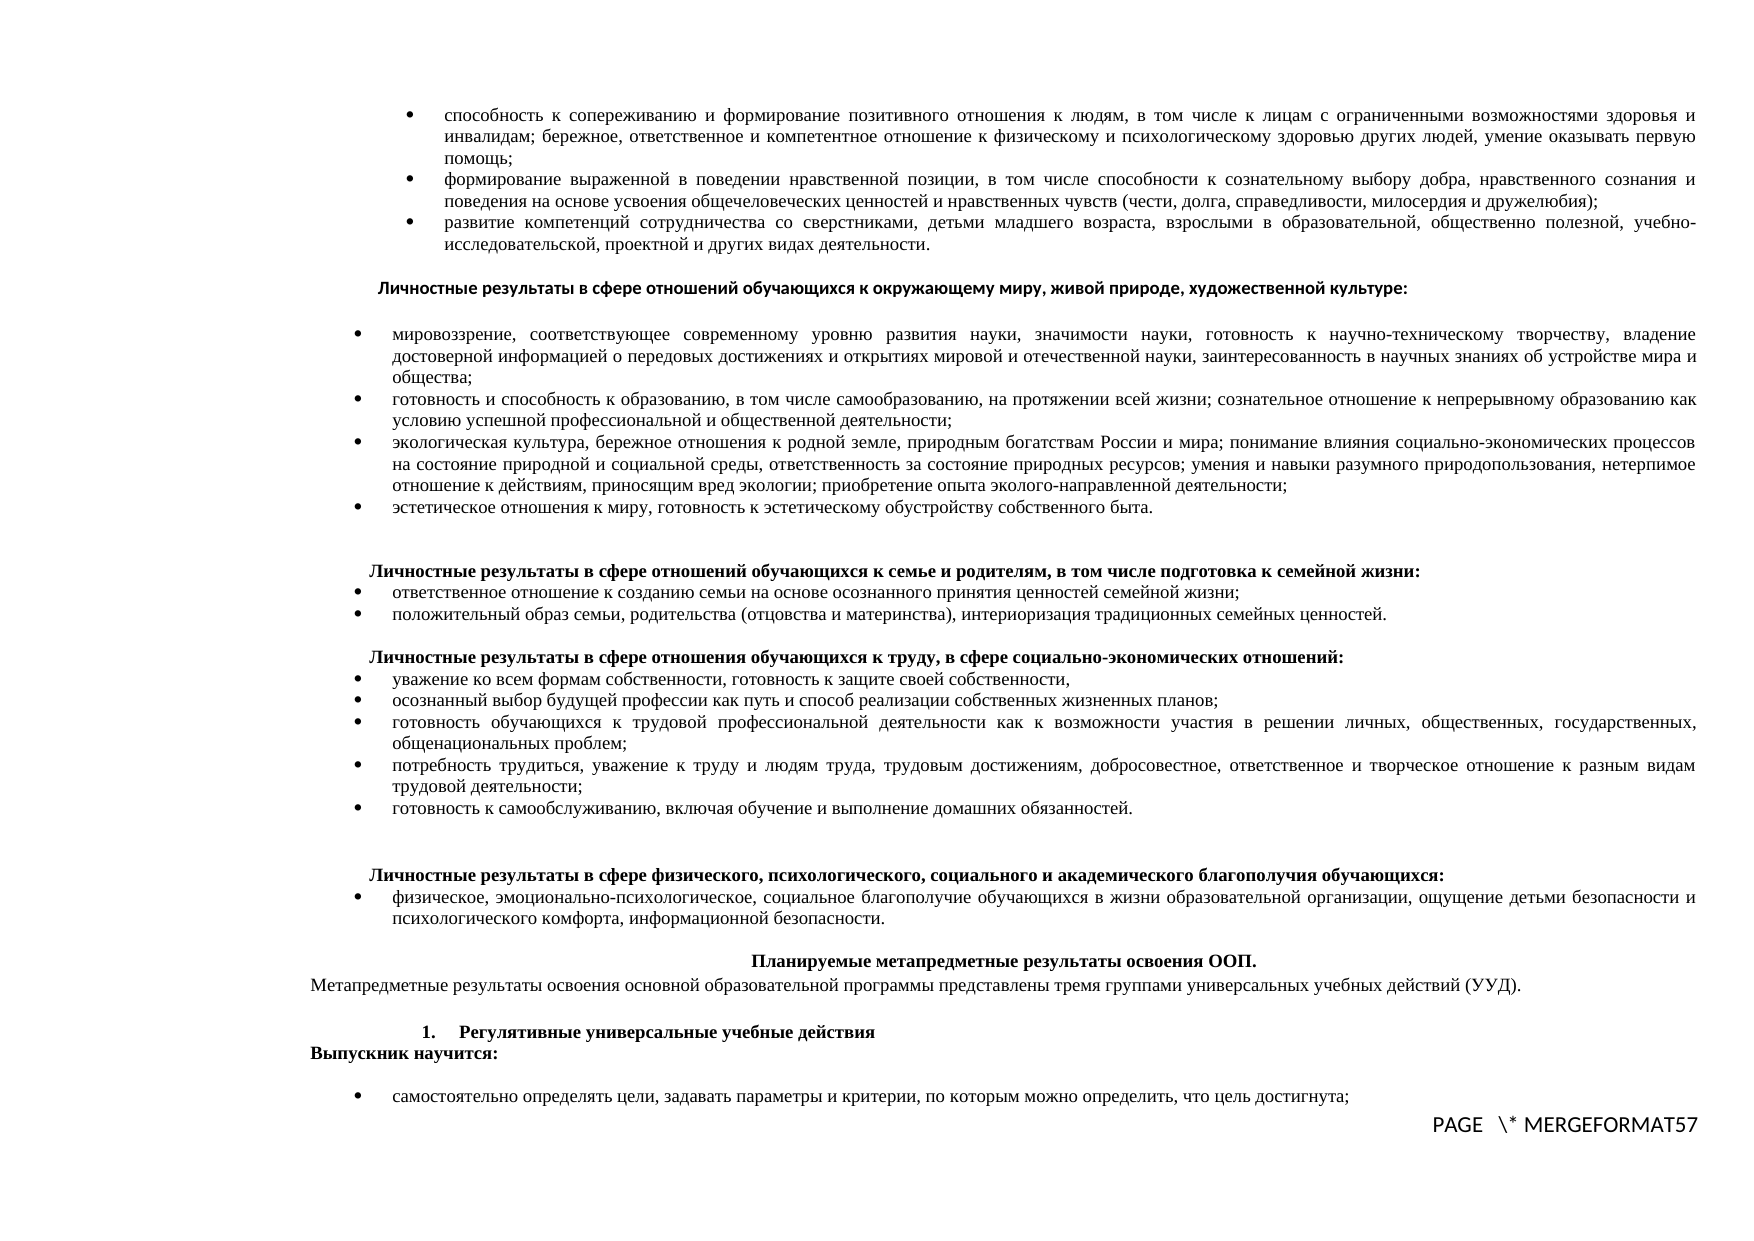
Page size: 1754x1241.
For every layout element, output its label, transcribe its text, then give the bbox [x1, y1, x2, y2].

text Выпускник научится: [310, 1042, 1698, 1064]
list способность к сопереживанию и формирование позитивного отношения к людям, в том числе к лицам с ограниченными возможностями здоровья и инвалидам; бережное, ответственное и компетентное отношение к физическому и психологическому здоровью других людей, умение оказывать первую помощь; [407, 103, 1698, 168]
subtitle Планируемые метапредметные результаты освоения ООП. [310, 949, 1698, 971]
list Регулятивные универсальные учебные действия [421, 1021, 1698, 1042]
list экологическая культура, бережное отношения к родной земле, природным богатствам России и мира; понимание влияния социально-экономических процессов на состояние природной и социальной среды, ответственность за состояние природных ресурсов; умения и навыки разумного природопользования, нетерпимое отношение к действиям, приносящим вред экологии; приобретение опыта эколого-направленной деятельности; [354, 431, 1698, 496]
list физическое, эмоционально-психологическое, социальное благополучие обучающихся в жизни образовательной организации, ощущение детьми безопасности и психологического комфорта, информационной безопасности. [354, 886, 1698, 929]
list положительный образ семьи, родительства (отцовства и материнства), интериоризация традиционных семейных ценностей. [354, 603, 1698, 624]
text Личностные результаты в сфере отношений обучающихся к окружающему миру, живой природе, художественной культуре: [310, 276, 1698, 299]
list потребность трудиться, уважение к труду и людям труда, трудовым достижениям, добросовестное, ответственное и творческое отношение к разным видам трудовой деятельности; [354, 754, 1698, 797]
list ответственное отношение к созданию семьи на основе осознанного принятия ценностей семейной жизни; [354, 581, 1698, 603]
list развитие компетенций сотрудничества со сверстниками, детьми младшего возраста, взрослыми в образовательной, общественно полезной, учебно-исследовательской, проектной и других видах деятельности. [407, 211, 1698, 254]
text Личностные результаты в сфере отношения обучающихся к труду, в сфере социально-экономических отношений: [310, 646, 1698, 667]
list готовность к самообслуживанию, включая обучение и выполнение домашних обязанностей. [354, 797, 1698, 818]
text Личностные результаты в сфере физического, психологического, социального и академического благополучия обучающихся: [310, 864, 1698, 886]
text Метапредметные результаты освоения основной образовательной программы представлены тремя группами универсальных учебных действий (УУД). [310, 974, 1698, 996]
list мировоззрение, соответствующее современному уровню развития науки, значимости науки, готовность к научно-техническому творчеству, владение достоверной информацией о передовых достижениях и открытиях мировой и отечественной науки, заинтересованность в научных знаниях об устройстве мира и общества; [354, 323, 1698, 388]
list самостоятельно определять цели, задавать параметры и критерии, по которым можно определить, что цель достигнута; [354, 1084, 1698, 1106]
list готовность обучающихся к трудовой профессиональной деятельности как к возможности участия в решении личных, общественных, государственных, общенациональных проблем; [354, 711, 1698, 754]
list осознанный выбор будущей профессии как путь и способ реализации собственных жизненных планов; [354, 689, 1698, 711]
list готовность и способность к образованию, в том числе самообразованию, на протяжении всей жизни; сознательное отношение к непрерывному образованию как условию успешной профессиональной и общественной деятельности; [354, 388, 1698, 431]
list эстетическое отношения к миру, готовность к эстетическому обустройству собственного быта. [354, 496, 1698, 517]
list уважение ко всем формам собственности, готовность к защите своей собственности, [354, 667, 1698, 689]
text Личностные результаты в сфере отношений обучающихся к семье и родителям, в том числе подготовка к семейной жизни: [310, 559, 1698, 581]
list формирование выраженной в поведении нравственной позиции, в том числе способности к сознательному выбору добра, нравственного сознания и поведения на основе усвоения общечеловеческих ценностей и нравственных чувств (чести, долга, справедливости, милосердия и дружелюбия); [407, 168, 1698, 211]
